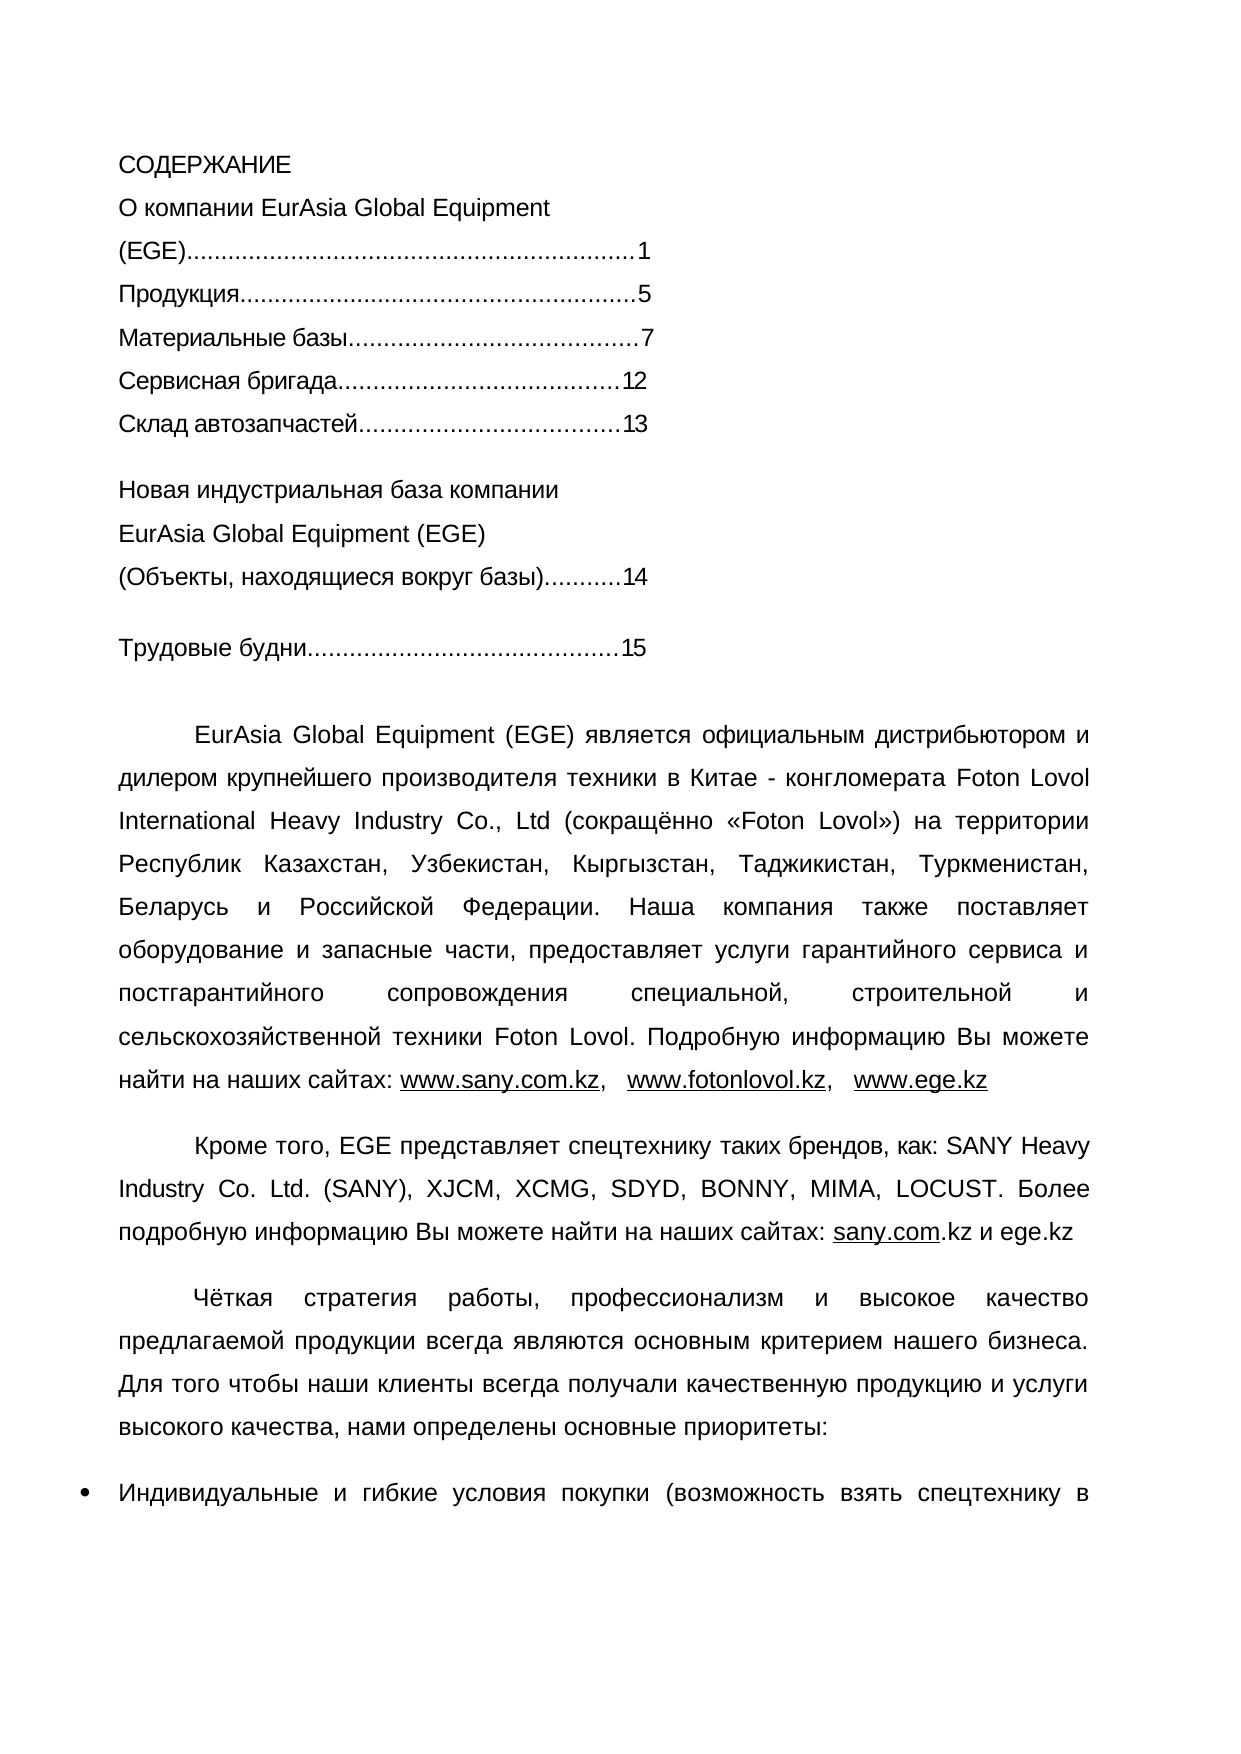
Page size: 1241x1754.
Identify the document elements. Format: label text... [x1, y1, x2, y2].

text Сервисная бригада 12 [118, 366, 1090, 394]
text Материальные базы 7 [118, 322, 1090, 351]
text СОДЕРЖАНИЕ [118, 150, 1090, 179]
text Трудовые будни 15 [118, 633, 1090, 662]
text (Объекты, находящиеся вокруг базы) 14 [118, 562, 1090, 590]
text Чёткая стратегия работы, профессионализм и высокое качество предлагаемой продукции всегда являются основным критерием нашего бизнеса. Для того чтобы наши клиенты всегда получали качественную продукцию и услуги высокого качества, нами определены основные приоритеты: [118, 1283, 1090, 1441]
text Новая индустриальная база компании [118, 475, 1090, 504]
text EurAsia Global Equipment (EGE) [118, 518, 1090, 547]
text Кроме того, EGE представляет спецтехнику таких брендов, как: SANY Heavy Industry Co. Ltd. (SANY), XJCM, XCMG, SDYD, BONNY, MIMA, LOCUST. Более подробную информацию Вы можете найти на наших сайтах: sany.com.kz и ege.kz [118, 1131, 1090, 1246]
text EurAsia Global Equipment (EGE) является официальным дистрибьютором и дилером крупнейшего производителя техники в Китае - конгломерата Foton Lovol International Heavy Industry Co., Ltd (сокращённо «Foton Lovol») на территории Республик Казахстан, Узбекистан, Кыргызстан, Таджикистан, Туркменистан, Беларусь и Российской Федерации. Наша компания также поставляет оборудование и запасные части, предоставляет услуги гарантийного сервиса и постгарантийного сопровождения специальной, строительной и сельскохозяйственной техники Foton Lovol. Подробную информацию Вы можете найти на наших сайтах: www.sany.com.kz, www.fotonlovol.kz, www.ege.kz [118, 719, 1090, 1093]
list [81, 1478, 1090, 1506]
text (EGE) 1 [118, 236, 1090, 265]
text Склад автозапчастей 13 [118, 409, 1090, 437]
text О компании EurAsia Global Equipment [118, 193, 1090, 222]
text Продукция 5 [118, 279, 1090, 308]
